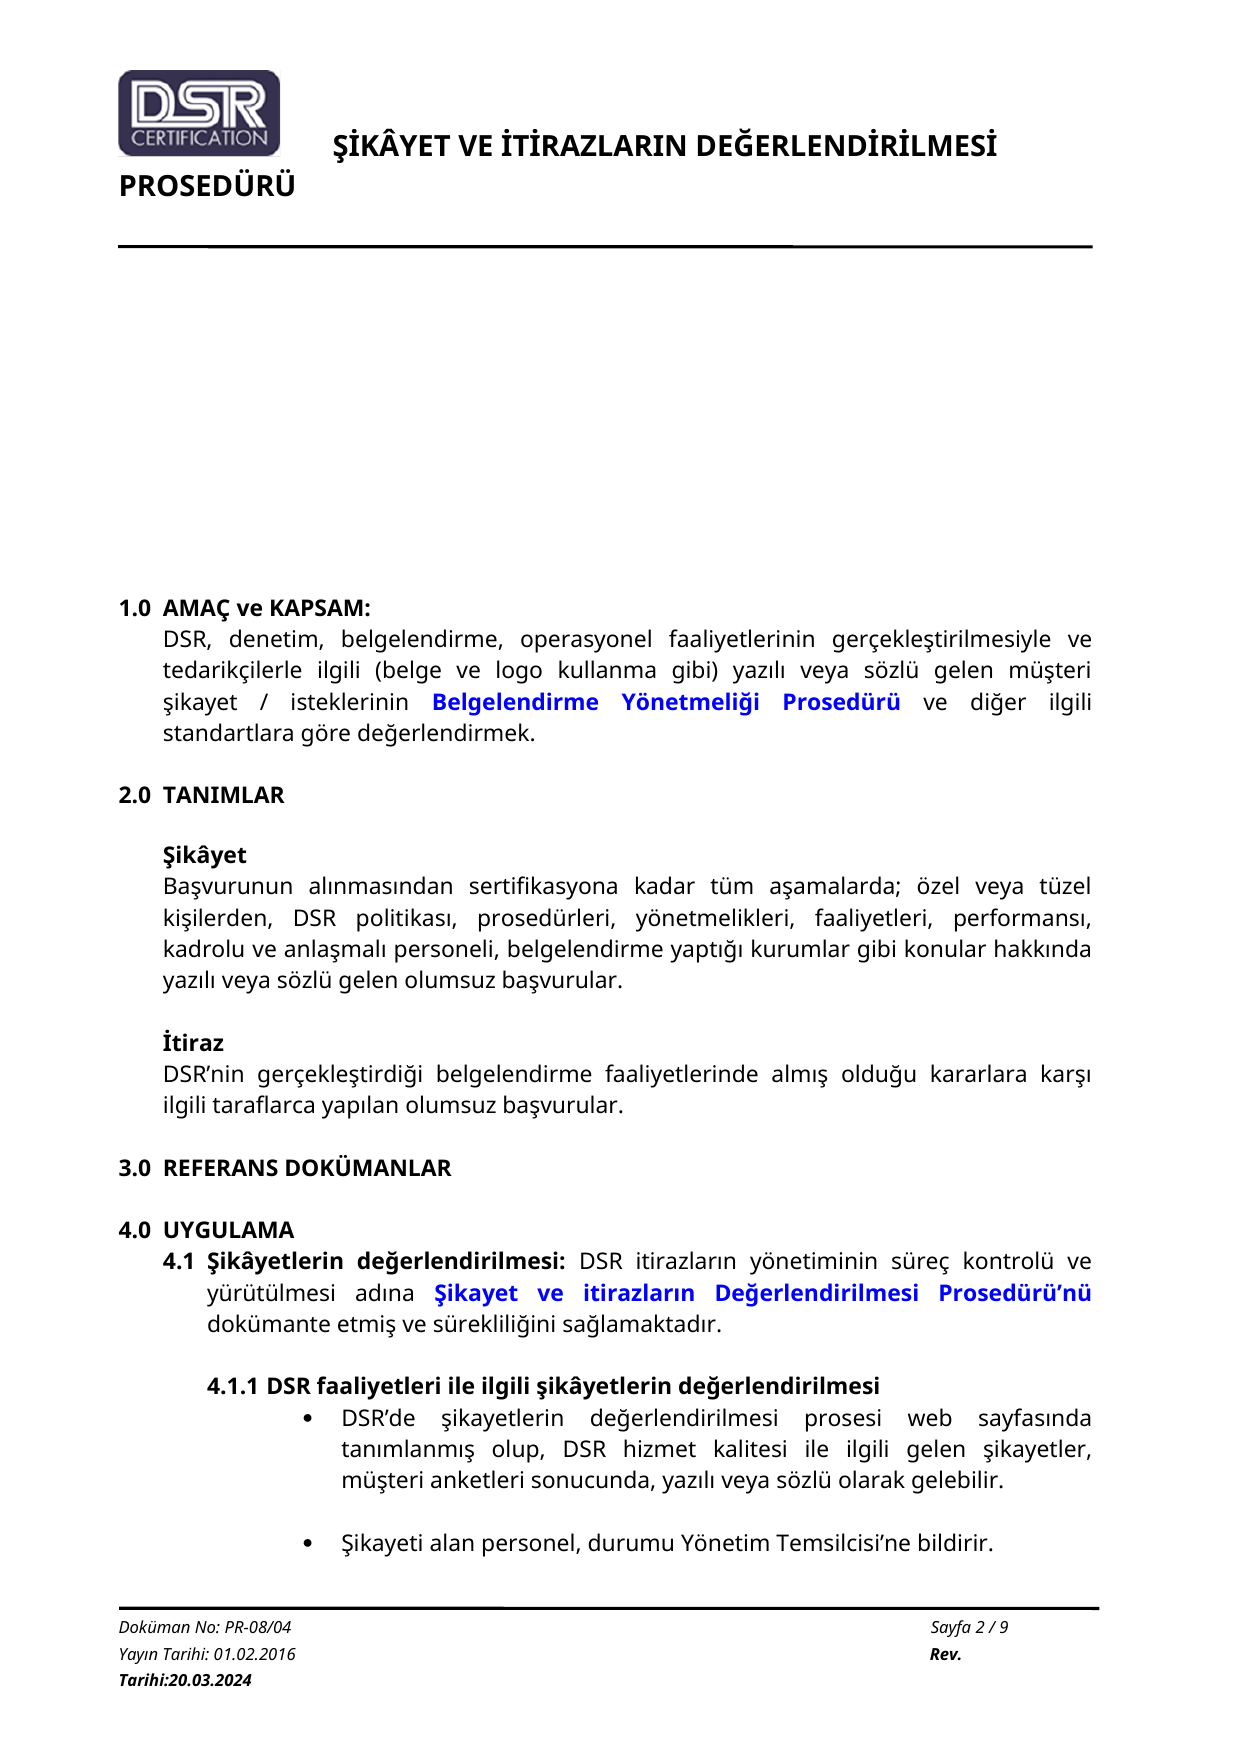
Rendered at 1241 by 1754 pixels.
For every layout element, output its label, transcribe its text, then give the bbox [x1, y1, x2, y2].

picture [118, 70, 281, 157]
list UYGULAMA [118, 1214, 1093, 1245]
text Şikâyet [163, 839, 1093, 870]
subtitle AMAÇ ve KAPSAM: [118, 592, 1093, 623]
text DSR’nin gerçekleştirdiği belgelendirme faaliyetlerinde almış olduğu kararlara karşı ilgili taraflarca yapılan olumsuz başvurular. [163, 1058, 1093, 1120]
list DSR faaliyetleri ile ilgili şikâyetlerin değerlendirilmesi [207, 1370, 1093, 1402]
list Şikayeti alan personel, durumu Yönetim Temsilcisi’ne bildirir. [303, 1527, 1093, 1558]
list Şikâyetlerin değerlendirilmesi: DSR itirazların yönetiminin süreç kontrolü ve yürütülmesi adına Şikayet ve itirazların Değerlendirilmesi Prosedürü’nü dokümante etmiş ve sürekliliğini sağlamaktadır. [163, 1245, 1093, 1339]
text İtiraz [163, 1027, 1093, 1058]
list TANIMLAR [118, 779, 1093, 811]
text DSR, denetim, belgelendirme, operasyonel faaliyetlerinin gerçekleştirilmesiyle ve tedarikçilerle ilgili (belge ve logo kullanma gibi) yazılı veya sözlü gelen müşteri şikayet / isteklerinin Belgelendirme Yönetmeliği Prosedürü ve diğer ilgili standartlara göre değerlendirmek. [163, 623, 1093, 748]
list REFERANS DOKÜMANLAR [118, 1152, 1093, 1183]
list DSR’de şikayetlerin değerlendirilmesi prosesi web sayfasında tanımlanmış olup, DSR hizmet kalitesi ile ilgili gelen şikayetler, müşteri anketleri sonucunda, yazılı veya sözlü olarak gelebilir. [303, 1402, 1093, 1495]
text Başvurunun alınmasından sertifikasyona kadar tüm aşamalarda; özel veya tüzel kişilerden, DSR politikası, prosedürleri, yönetmelikleri, faaliyetleri, performansı, kadrolu ve anlaşmalı personeli, belgelendirme yaptığı kurumlar gibi konular hakkında yazılı veya sözlü gelen olumsuz başvurular. [163, 870, 1093, 995]
